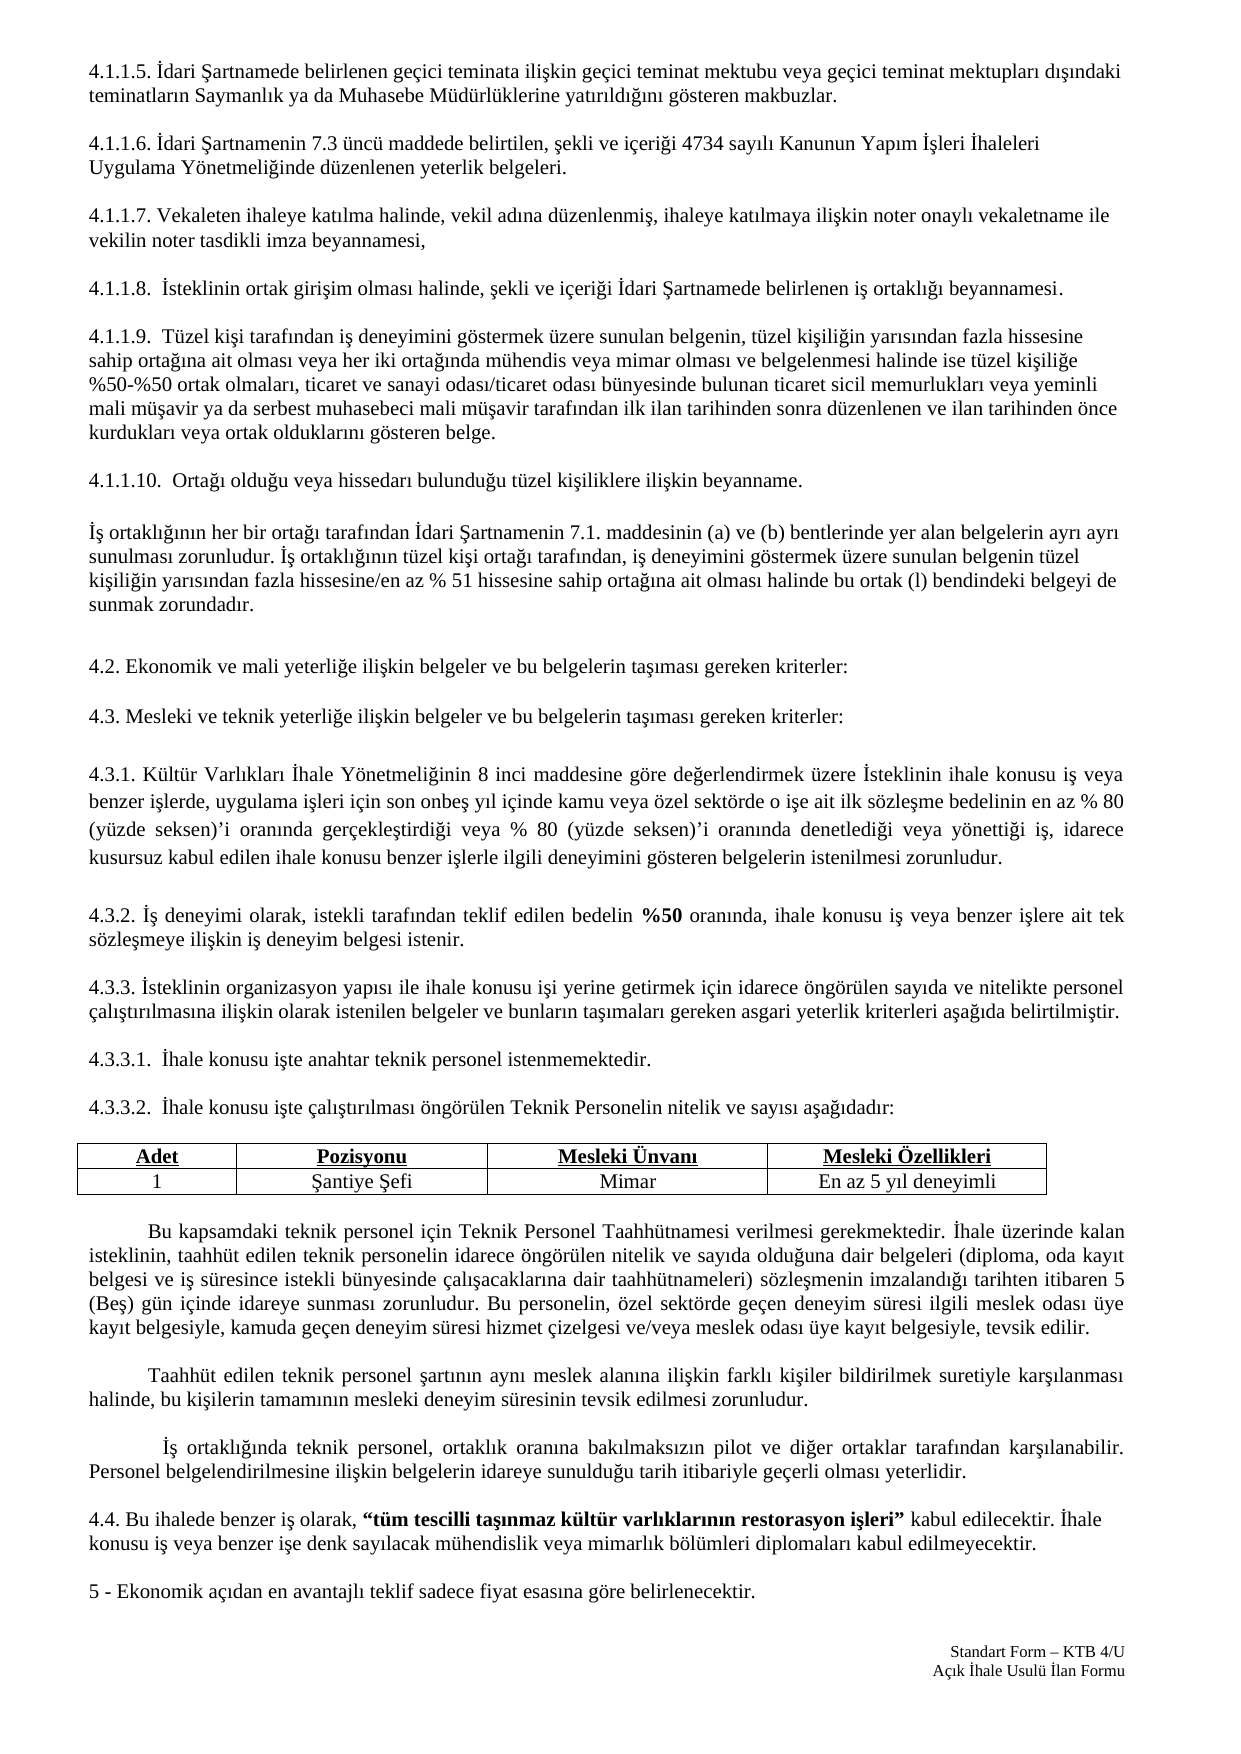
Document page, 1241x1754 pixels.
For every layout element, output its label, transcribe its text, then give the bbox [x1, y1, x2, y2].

text 4.2. Ekonomik ve mali yeterliğe ilişkin belgeler ve bu belgelerin taşıması gereken kriterler: [89, 653, 1125, 678]
text 4.3.2. İş deneyimi olarak, istekli tarafından teklif edilen bedelin %50 oranında, ihale konusu iş veya benzer işlere ait tek sözleşmeye ilişkin iş deneyim belgesi istenir. [89, 903, 1125, 951]
text 4.1.1.8. İsteklinin ortak girişim olması halinde, şekli ve içeriği İdari Şartnamede belirlenen iş ortaklığı beyannamesi. [89, 276, 1125, 300]
text 4.3.3.1. İhale konusu işte anahtar teknik personel istenmemektedir. [89, 1047, 1125, 1071]
text 5 - Ekonomik açıdan en avantajlı teklif sadece fiyat esasına göre belirlenecektir. [89, 1579, 1125, 1603]
text 4.3.1. Kültür Varlıkları İhale Yönetmeliğinin 8 inci maddesine göre değerlendirmek üzere İsteklinin ihale konusu iş veya benzer işlerde, uygulama işleri için son onbeş yıl içinde kamu veya özel sektörde o işe ait ilk sözleşme bedelinin en az % 80 (yüzde seksen)’i oranında gerçekleştirdiği veya % 80 (yüzde seksen)’i oranında denetlediği veya yönettiği iş, idarece kusursuz kabul edilen ihale konusu benzer işlerle ilgili deneyimini gösteren belgelerin istenilmesi zorunludur. [89, 762, 1125, 869]
text Taahhüt edilen teknik personel şartının aynı meslek alanına ilişkin farklı kişiler bildirilmek suretiyle karşılanması halinde, bu kişilerin tamamının mesleki deneyim süresinin tevsik edilmesi zorunludur. [89, 1363, 1125, 1411]
text 4.1.1.5. İdari Şartnamede belirlenen geçici teminata ilişkin geçici teminat mektubu veya geçici teminat mektupları dışındaki teminatların Saymanlık ya da Muhasebe Müdürlüklerine yatırıldığını gösteren makbuzlar. [89, 59, 1125, 107]
table_cell 1 [78, 1169, 236, 1193]
text 4.3. Mesleki ve teknik yeterliğe ilişkin belgeler ve bu belgelerin taşıması gereken kriterler: [89, 703, 1125, 728]
text 4.1.1.10. Ortağı olduğu veya hissedarı bulunduğu tüzel kişiliklere ilişkin beyanname. [89, 468, 1125, 492]
table_cell En az 5 yıl deneyimli [768, 1169, 1046, 1193]
table_cell Mimar [488, 1169, 767, 1193]
text İş ortaklığında teknik personel, ortaklık oranına bakılmaksızın pilot ve diğer ortaklar tarafından karşılanabilir. Personel belgelendirilmesine ilişkin belgelerin idareye sunulduğu tarih itibariyle geçerli olması yeterlidir. [89, 1435, 1125, 1483]
text 4.1.1.7. Vekaleten ihaleye katılma halinde, vekil adına düzenlenmiş, ihaleye katılmaya ilişkin noter onaylı vekaletname ile vekilin noter tasdikli imza beyannamesi, [89, 203, 1125, 252]
text 4.3.3. İsteklinin organizasyon yapısı ile ihale konusu işi yerine getirmek için idarece öngörülen sayıda ve nitelikte personel çalıştırılmasına ilişkin olarak istenilen belgeler ve bunların taşımaları gereken asgari yeterlik kriterleri aşağıda belirtilmiştir. [89, 975, 1125, 1023]
table_header Mesleki Ünvanı [488, 1144, 767, 1168]
table_header Pozisyonu [237, 1144, 487, 1168]
table_header Adet [78, 1144, 236, 1168]
table_cell Şantiye Şefi [237, 1169, 487, 1193]
text İş ortaklığının her bir ortağı tarafından İdari Şartnamenin 7.1. maddesinin (a) ve (b) bentlerinde yer alan belgelerin ayrı ayrı sunulması zorunludur. İş ortaklığının tüzel kişi ortağı tarafından, iş deneyimini göstermek üzere sunulan belgenin tüzel kişiliğin yarısından fazla hissesine/en az % 51 hissesine sahip ortağına ait olması halinde bu ortak (l) bendindeki belgeyi de sunmak zorundadır. [89, 520, 1125, 616]
table_header Mesleki Özellikleri [768, 1144, 1046, 1168]
text 4.4. Bu ihalede benzer iş olarak, “tüm tescilli taşınmaz kültür varlıklarının restorasyon işleri” kabul edilecektir. İhale konusu iş veya benzer işe denk sayılacak mühendislik veya mimarlık bölümleri diplomaları kabul edilmeyecektir. [89, 1507, 1125, 1555]
text 4.3.3.2. İhale konusu işte çalıştırılması öngörülen Teknik Personelin nitelik ve sayısı aşağıdadır: [89, 1095, 1125, 1119]
text 4.1.1.9. Tüzel kişi tarafından iş deneyimini göstermek üzere sunulan belgenin, tüzel kişiliğin yarısından fazla hissesine sahip ortağına ait olması veya her iki ortağında mühendis veya mimar olması ve belgelenmesi halinde ise tüzel kişiliğe %50-%50 ortak olmaları, ticaret ve sanayi odası/ticaret odası bünyesinde bulunan ticaret sicil memurlukları veya yeminli mali müşavir ya da serbest muhasebeci mali müşavir tarafından ilk ilan tarihinden sonra düzenlenen ve ilan tarihinden önce kurdukları veya ortak olduklarını gösteren belge. [89, 324, 1125, 444]
text Bu kapsamdaki teknik personel için Teknik Personel Taahhütnamesi verilmesi gerekmektedir. İhale üzerinde kalan isteklinin, taahhüt edilen teknik personelin idarece öngörülen nitelik ve sayıda olduğuna dair belgeleri (diploma, oda kayıt belgesi ve iş süresince istekli bünyesinde çalışacaklarına dair taahhütnameleri) sözleşmenin imzalandığı tarihten itibaren 5 (Beş) gün içinde idareye sunması zorunludur. Bu personelin, özel sektörde geçen deneyim süresi ilgili meslek odası üye kayıt belgesiyle, kamuda geçen deneyim süresi hizmet çizelgesi ve/veya meslek odası üye kayıt belgesiyle, tevsik edilir. [89, 1218, 1125, 1339]
text 4.1.1.6. İdari Şartnamenin 7.3 üncü maddede belirtilen, şekli ve içeriği 4734 sayılı Kanunun Yapım İşleri İhaleleri Uygulama Yönetmeliğinde düzenlenen yeterlik belgeleri. [89, 131, 1125, 179]
